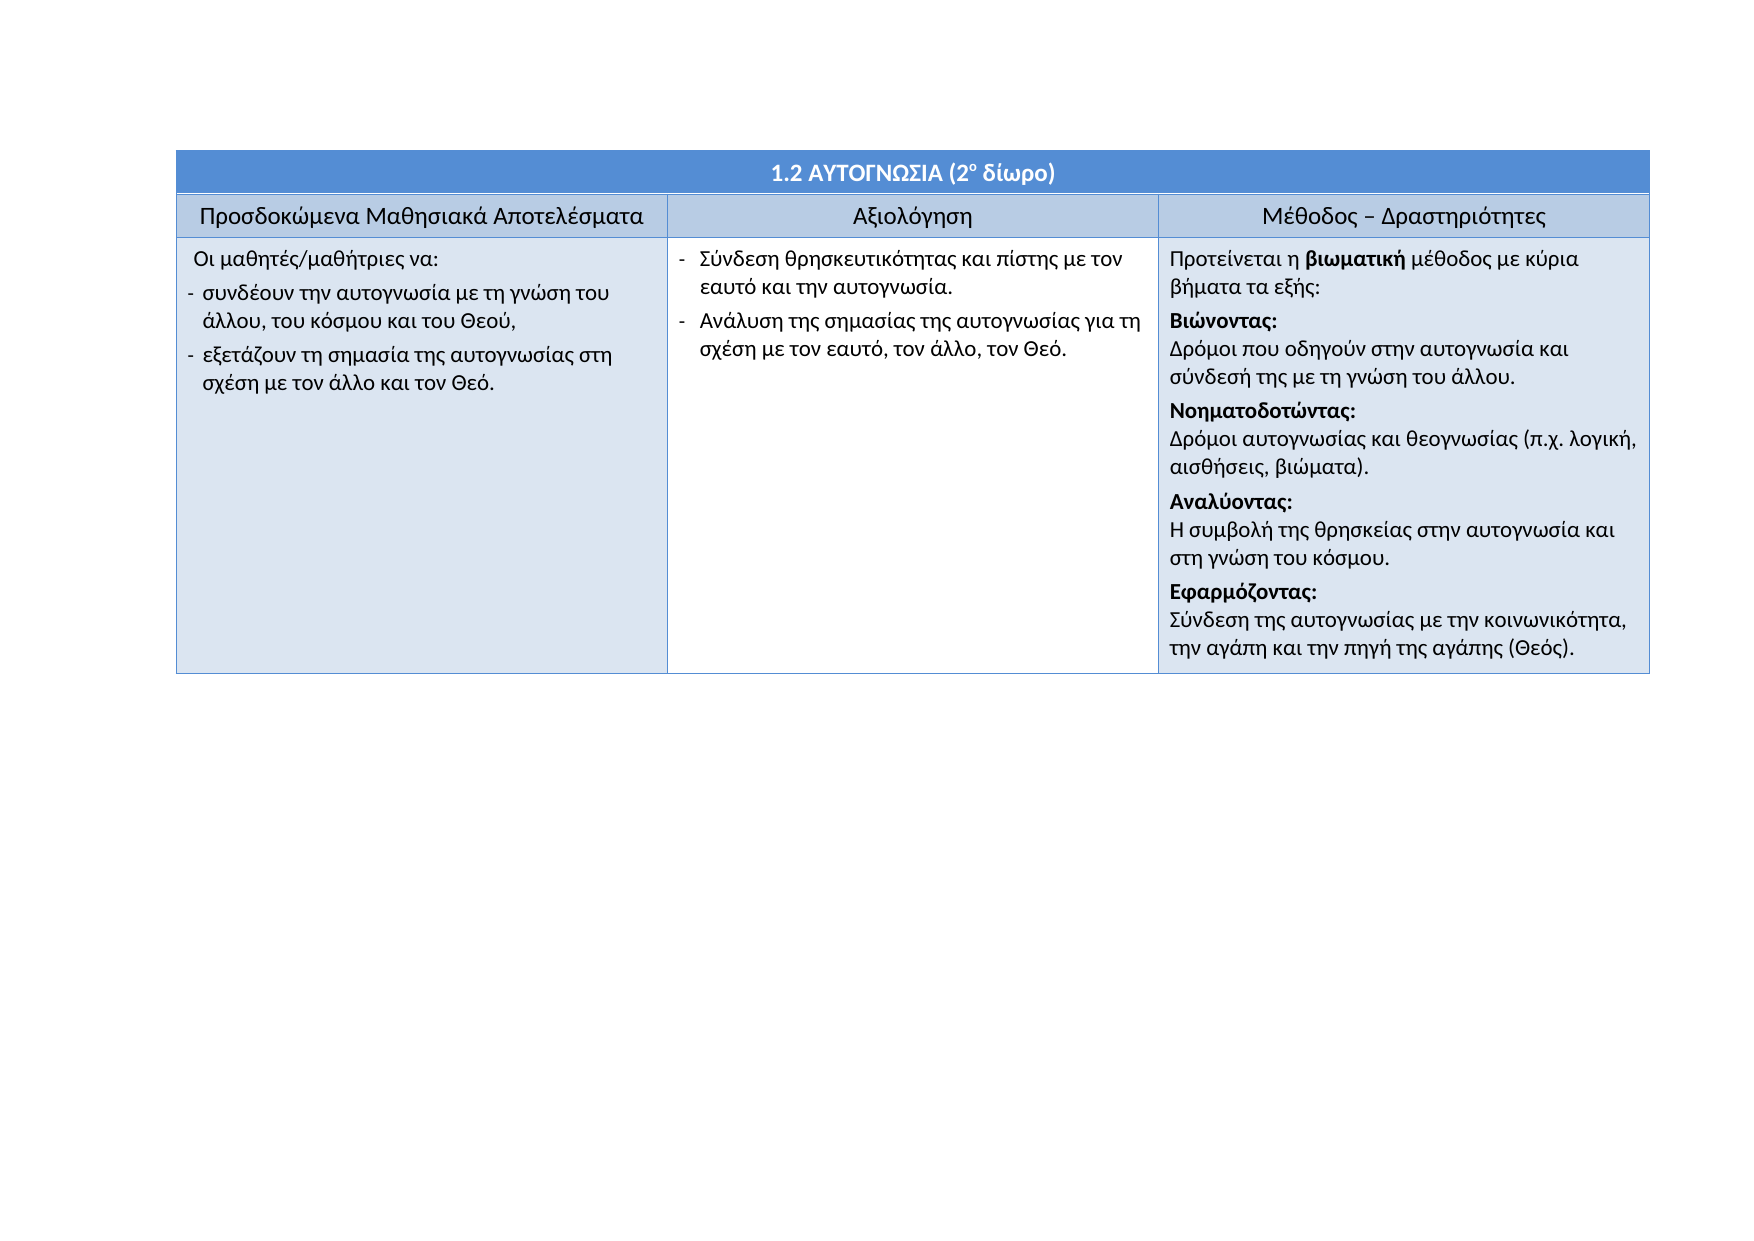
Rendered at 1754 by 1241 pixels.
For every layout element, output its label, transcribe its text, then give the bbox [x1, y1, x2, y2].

table_cell Σύνδεση θρησκευτικότητας και πίστης με τον εαυτό και την αυτογνωσία. Ανάλυση της σημασίας της αυτογνωσίας για τη σχέση με τον εαυτό, τον άλλο, τον Θεό. [668, 238, 1158, 673]
table_header 1.2 ΑΥΤΟΓΝΩΣΙΑ (2ο δίωρο) [177, 151, 1649, 193]
table_cell Προτείνεται η βιωματική μέθοδος με κύρια βήματα τα εξής: Βιώνοντας: Δρόμοι που οδηγούν στην αυτογνωσία και σύνδεσή της με τη γνώση του άλλου. Νοηματοδοτώντας: Δρόμοι αυτογνωσίας και θεογνωσίας (π.χ. λογική, αισθήσεις, βιώματα). Αναλύοντας: Η συμβολή της θρησκείας στην αυτογνωσία και στη γνώση του κόσμου. Εφαρμόζοντας: Σύνδεση της αυτογνωσίας με την κοινωνικότητα, την αγάπη και την πηγή της αγάπης (Θεός). [1159, 238, 1649, 673]
table_cell Μέθοδος – Δραστηριότητες [1159, 195, 1649, 237]
table_cell Προσδοκώμενα Μαθησιακά Αποτελέσματα [177, 195, 667, 237]
table_cell Οι μαθητές/μαθήτριες να: συνδέουν την αυτογνωσία με τη γνώση του άλλου, του κόσμου και του Θεού, εξετάζουν τη σημασία της αυτογνωσίας στη σχέση με τον άλλο και τον Θεό. [177, 238, 667, 673]
table_cell Αξιολόγηση [668, 195, 1158, 237]
